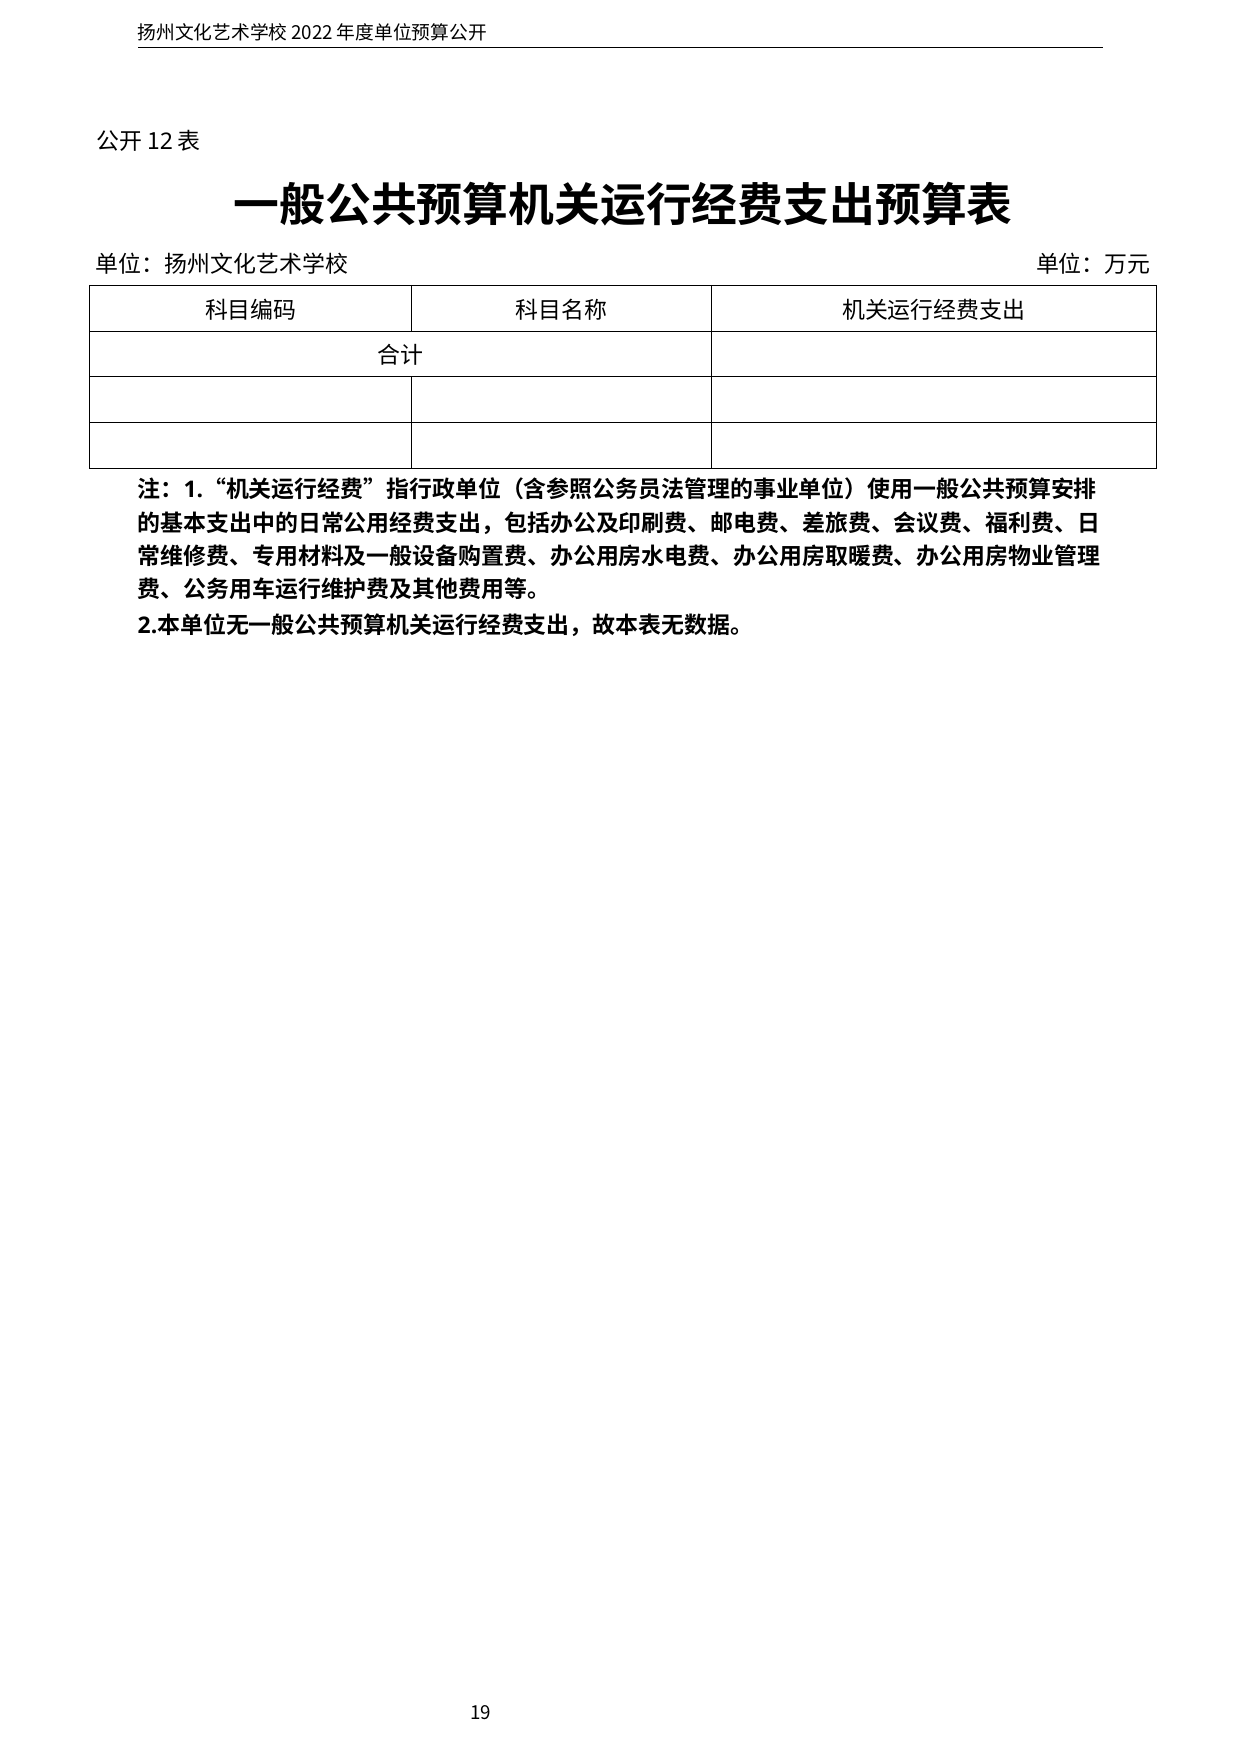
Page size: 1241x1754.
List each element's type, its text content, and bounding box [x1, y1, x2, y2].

table_cell [412, 377, 711, 422]
table_cell 机关运行经费支出 [712, 286, 1156, 331]
table_cell 科目名称 [412, 286, 711, 331]
table_cell 单位：万元 [911, 240, 1156, 285]
table_cell [712, 423, 1156, 468]
table_cell 单位：扬州文化艺术学校 [90, 240, 911, 285]
list 注：1.“机关运行经费”指行政单位（含参照公务员法管理的事业单位）使用一般公共预算安排的基本支出中的日常公用经费支出，包括办公及印刷费、邮电费、差旅费、会议费、福利费、日常维修费、专用材料及一般设备购置费、办公用房水电费、办公用房取暖费、办公用房物业管理费、公务用车运行维护费及其他费用等。 [137, 471, 1103, 604]
table_cell [90, 423, 411, 468]
table_cell 合计 [90, 332, 711, 376]
table_cell [412, 423, 711, 468]
table_cell 科目编码 [90, 286, 411, 331]
table_cell [90, 377, 411, 422]
table_header 公开12表 [90, 115, 1156, 162]
table_cell [712, 332, 1156, 376]
table_cell 一般公共预算机关运行经费支出预算表 [90, 162, 1156, 240]
list 2.本单位无一般公共预算机关运行经费支出，故本表无数据。 [137, 607, 1103, 640]
table_cell [712, 377, 1156, 422]
